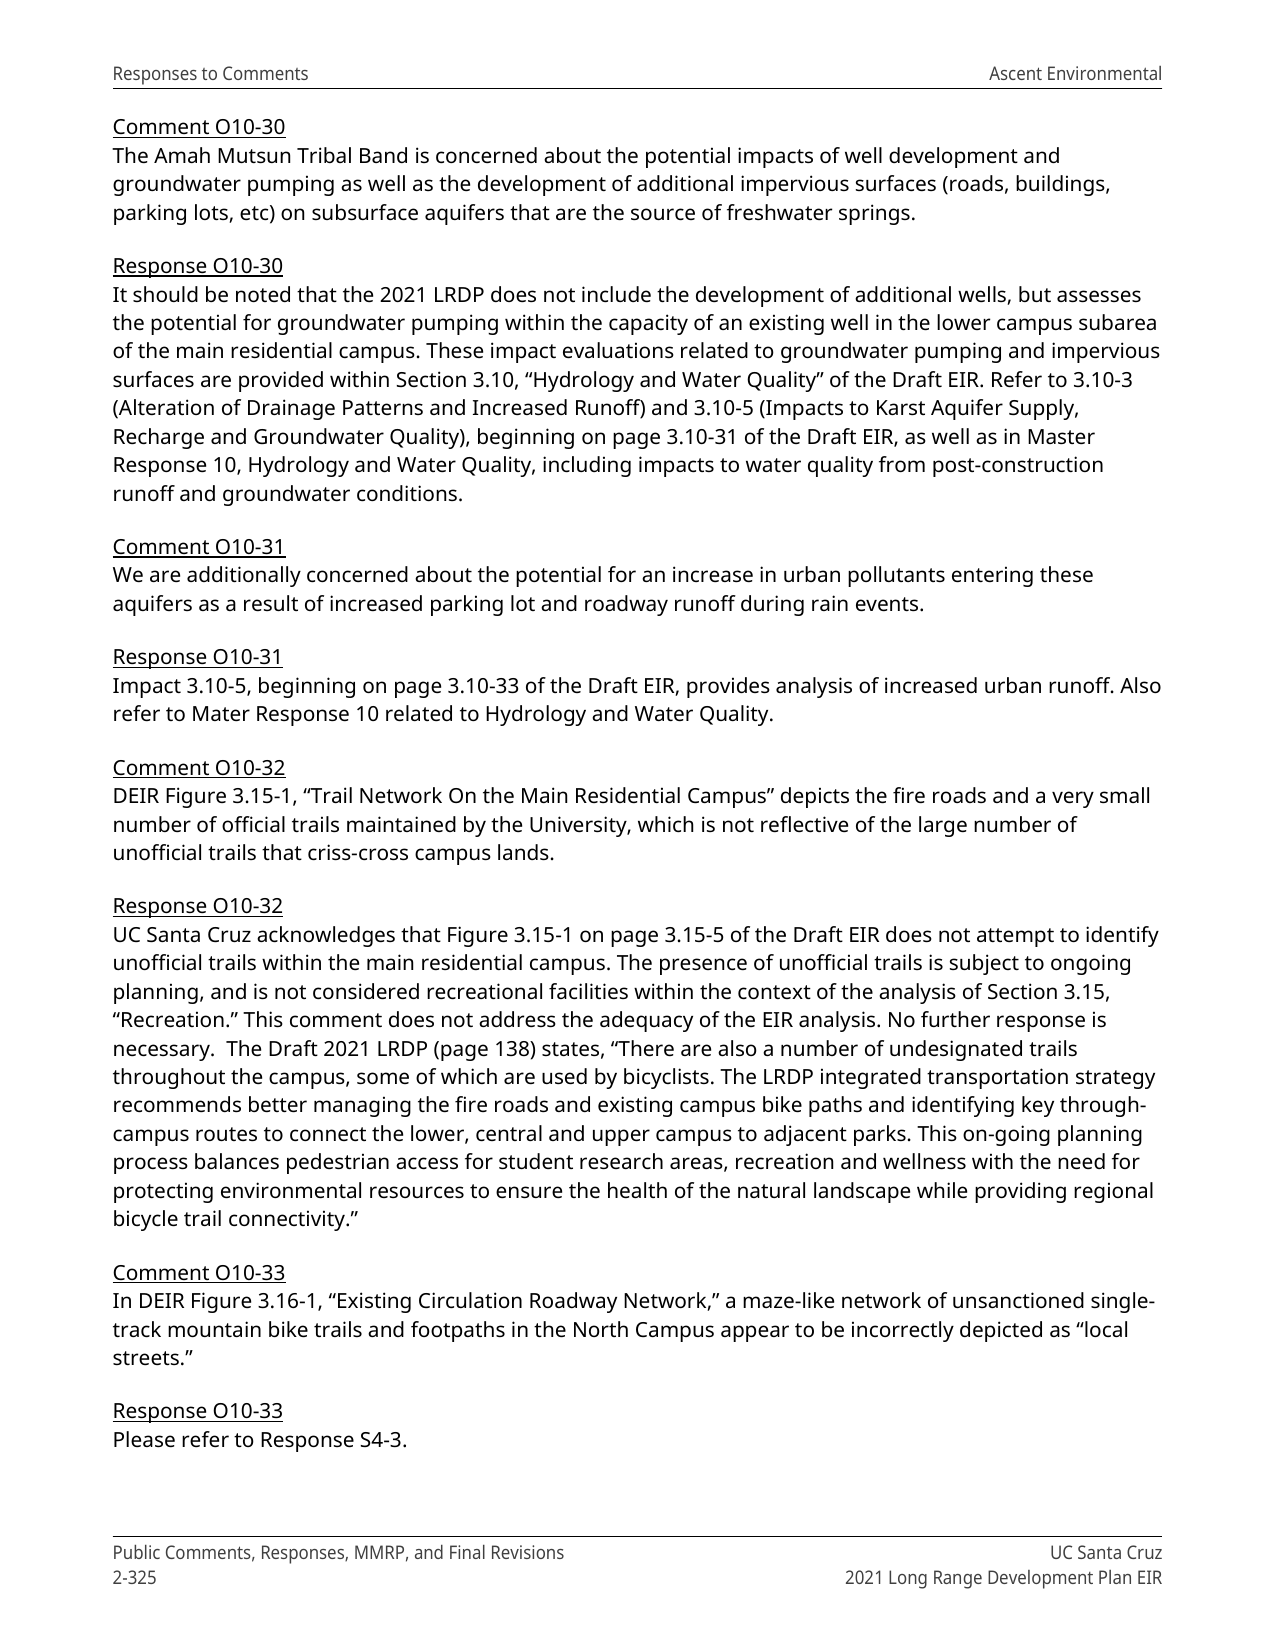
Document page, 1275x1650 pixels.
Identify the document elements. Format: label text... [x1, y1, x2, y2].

subtitle Response O10-30 [112, 251, 1162, 280]
subtitle Comment O10-31 [112, 532, 1162, 561]
text DEIR Figure 3.15-1, “Trail Network On the Main Residential Campus” depicts the fire roads and a very small number of official trails maintained by the University, which is not reflective of the large number of unofficial trails that criss-cross campus lands. [112, 781, 1162, 867]
text We are additionally concerned about the potential for an increase in urban pollutants entering these aquifers as a result of increased parking lot and roadway runoff during rain events. [112, 561, 1162, 617]
subtitle Comment O10-30 [112, 112, 1162, 141]
text Impact 3.10-5, beginning on page 3.10-33 of the Draft EIR, provides analysis of increased urban runoff. Also refer to Mater Response 10 related to Hydrology and Water Quality. [112, 671, 1162, 728]
subtitle Comment O10-32 [112, 753, 1162, 781]
text The Amah Mutsun Tribal Band is concerned about the potential impacts of well development and groundwater pumping as well as the development of additional impervious surfaces (roads, buildings, parking lots, etc) on subsurface aquifers that are the source of freshwater springs. [112, 141, 1162, 226]
subtitle Response O10-31 [112, 642, 1162, 671]
subtitle Response O10-33 [112, 1397, 1162, 1425]
subtitle Response O10-32 [112, 892, 1162, 920]
text It should be noted that the 2021 LRDP does not include the development of additional wells, but assesses the potential for groundwater pumping within the capacity of an existing well in the lower campus subarea of the main residential campus. These impact evaluations related to groundwater pumping and impervious surfaces are provided within Section 3.10, “Hydrology and Water Quality” of the Draft EIR. Refer to 3.10-3 (Alteration of Drainage Patterns and Increased Runoff) and 3.10-5 (Impacts to Karst Aquifer Supply, Recharge and Groundwater Quality), beginning on page 3.10-31 of the Draft EIR, as well as in Master Response 10, Hydrology and Water Quality, including impacts to water quality from post-construction runoff and groundwater conditions. [112, 280, 1162, 507]
subtitle Comment O10-33 [112, 1258, 1162, 1286]
text UC Santa Cruz acknowledges that Figure 3.15-1 on page 3.15-5 of the Draft EIR does not attempt to identify unofficial trails within the main residential campus. The presence of unofficial trails is subject to ongoing planning, and is not considered recreational facilities within the context of the analysis of Section 3.15, “Recreation.” This comment does not address the adequacy of the EIR analysis. No further response is necessary. The Draft 2021 LRDP (page 138) states, “There are also a number of undesignated trails throughout the campus, some of which are used by bicyclists. The LRDP integrated transportation strategy recommends better managing the fire roads and existing campus bike paths and identifying key through-campus routes to connect the lower, central and upper campus to adjacent parks. This on-going planning process balances pedestrian access for student research areas, recreation and wellness with the need for protecting environmental resources to ensure the health of the natural landscape while providing regional bicycle trail connectivity.” [112, 920, 1162, 1233]
text In DEIR Figure 3.16-1, “Existing Circulation Roadway Network,” a maze-like network of unsanctioned single-track mountain bike trails and footpaths in the North Campus appear to be incorrectly depicted as “local streets.” [112, 1286, 1162, 1372]
text Please refer to Response S4-3. [112, 1425, 1162, 1453]
